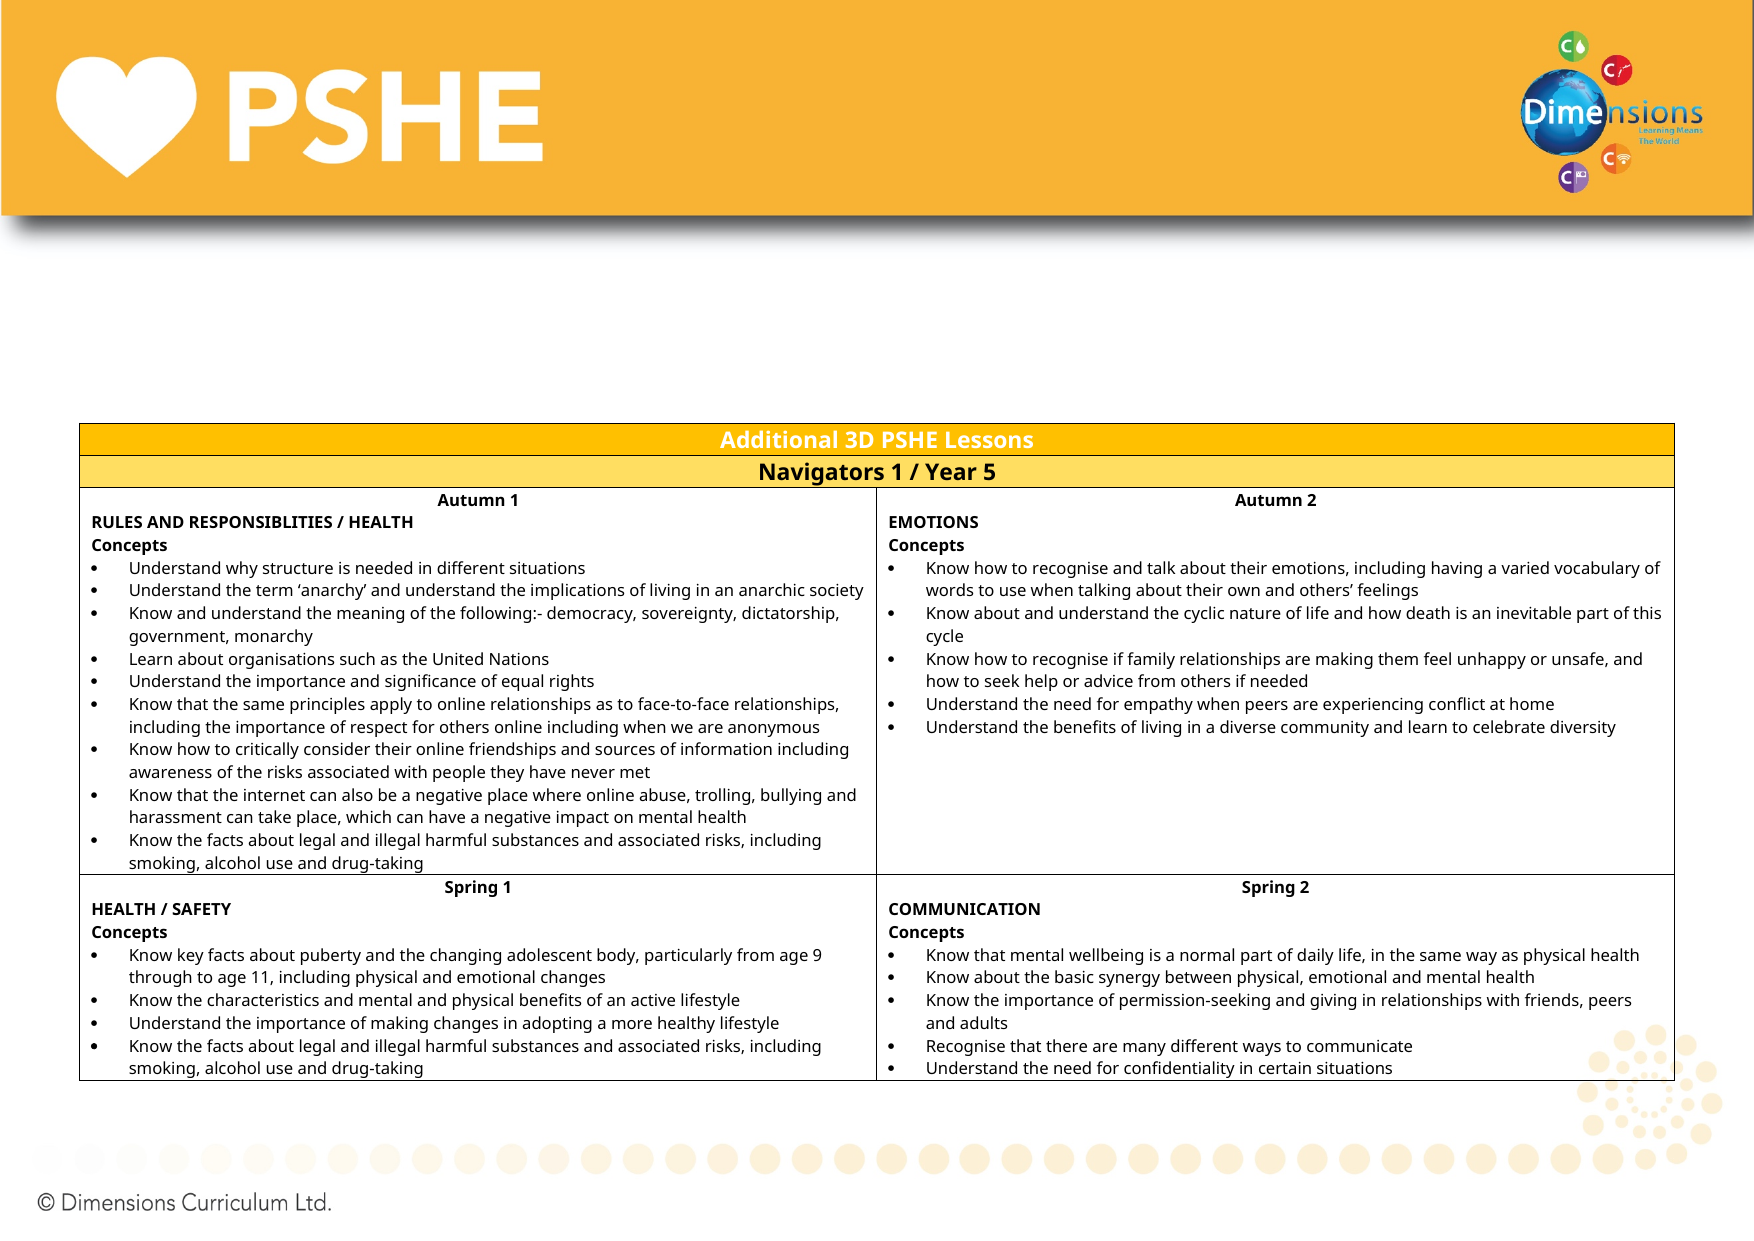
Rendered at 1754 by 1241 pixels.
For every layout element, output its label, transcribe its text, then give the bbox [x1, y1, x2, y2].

table_cell Navigators 1 / Year 5 [80, 433, 1674, 464]
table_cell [877, 853, 1674, 1079]
table_cell Autumn 1 RULES AND RESPONSIBLITIES / HEALTH Concepts Understand why structure is needed in different situations Understand the term ‘anarchy’ and understand the implications of living in an anarchic society Know and understand the meaning of the following:- democracy, sovereignty, dictatorship, government, monarchy Learn about organisations such as the United Nations Understand the importance and significance of equal rights Know that the same principles apply to online relationships as to face-to-face relationships, including the importance of respect for others online including when we are anonymous Know how to critically consider their online friendships and sources of information including awareness of the risks associated with people they have never met Know that the internet can also be a negative place where online abuse, trolling, bullying and harassment can take place, which can have a negative impact on mental health Know the facts about legal and illegal harmful substances and associated risks, including smoking, alcohol use and drug-taking [80, 465, 876, 851]
table_header Additional 3D PSHE Lessons [80, 401, 1674, 432]
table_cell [80, 853, 876, 1079]
picture [0, 0, 1754, 1240]
table_cell Autumn 2 EMOTIONS Concepts Know how to recognise and talk about their emotions, including having a varied vocabulary of words to use when talking about their own and others’ feelings Know about and understand the cyclic nature of life and how death is an inevitable part of this cycle Know how to recognise if family relationships are making them feel unhappy or unsafe, and how to seek help or advice from others if needed Understand the need for empathy when peers are experiencing conflict at home Understand the benefits of living in a diverse community and learn to celebrate diversity [877, 465, 1674, 851]
